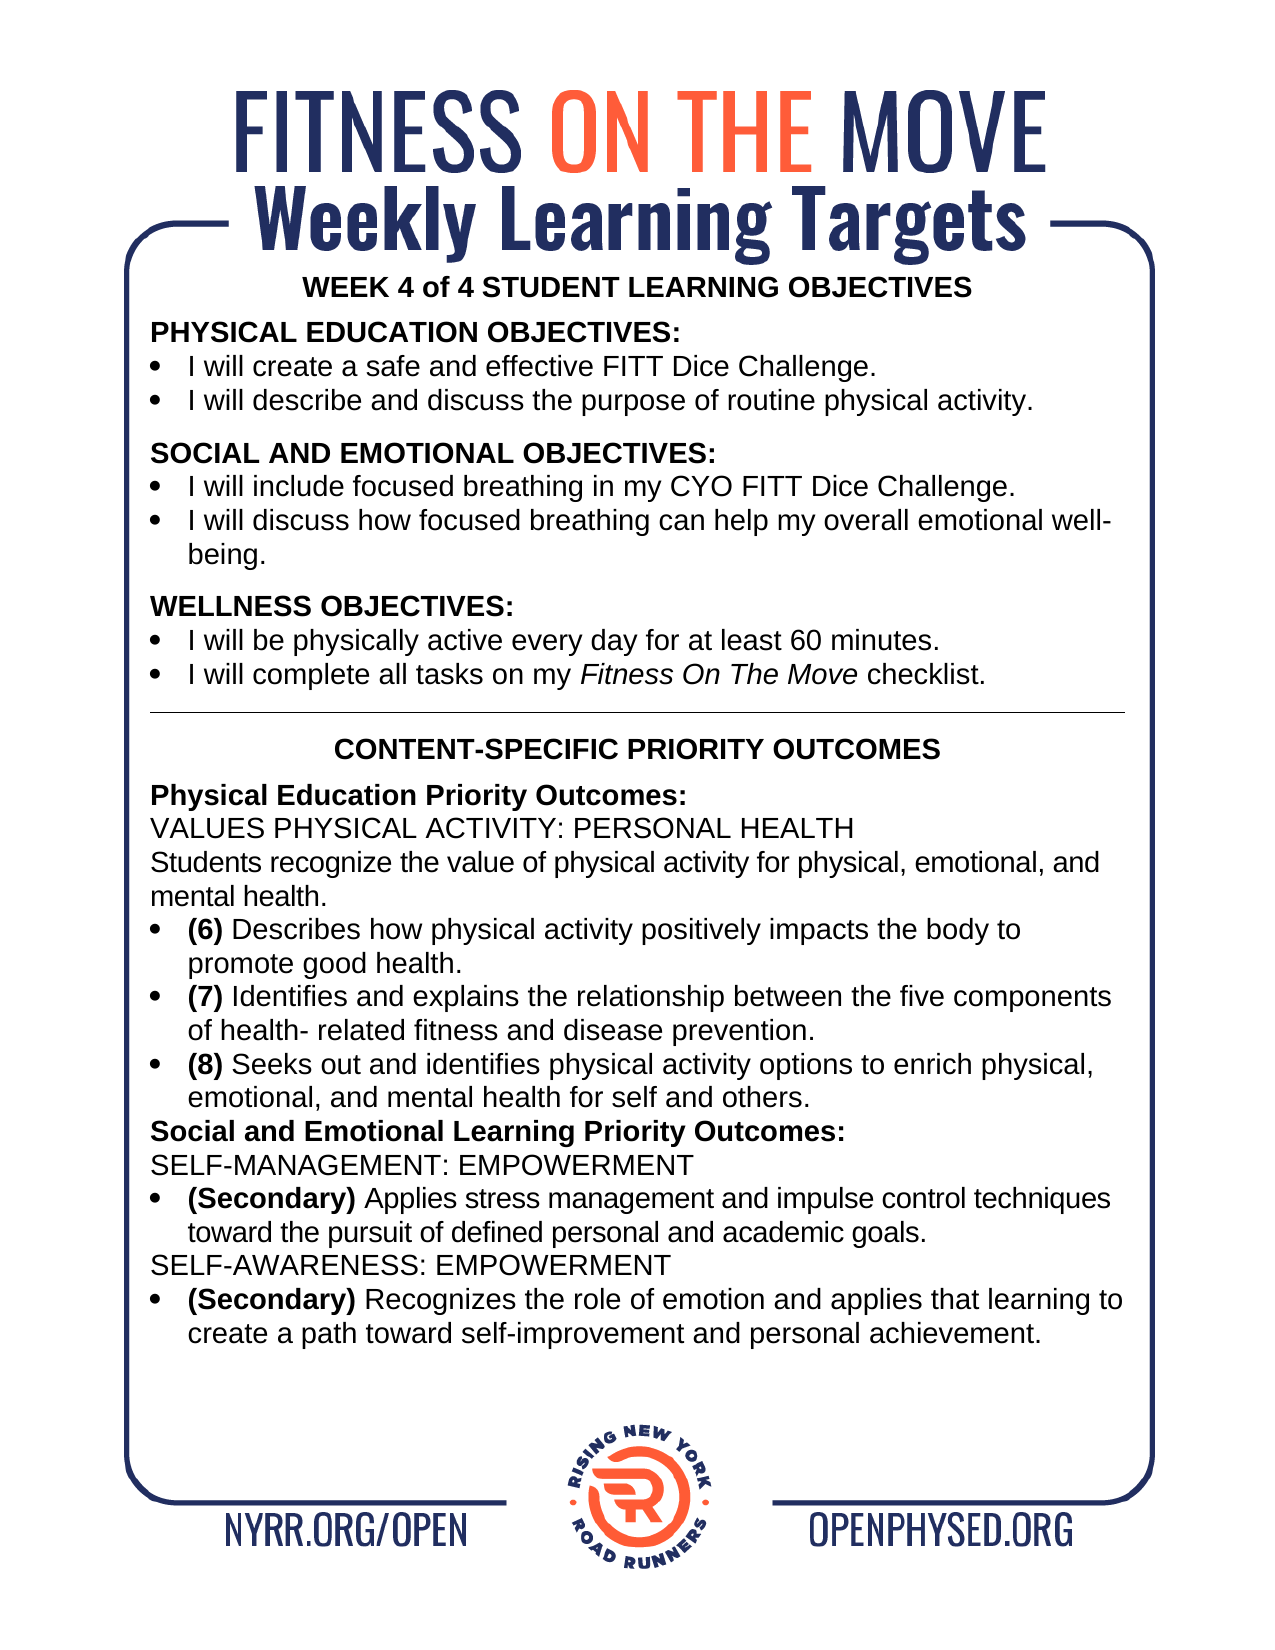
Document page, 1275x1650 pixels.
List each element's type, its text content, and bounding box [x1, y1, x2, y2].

list I will complete all tasks on my Fitness On The Move checklist. [150, 657, 1125, 690]
text PHYSICAL EDUCATION OBJECTIVES: [150, 315, 1125, 349]
text WELLNESS OBJECTIVES: [150, 589, 1125, 623]
list (Secondary) Applies stress management and impulse control techniques toward the pursuit of defined personal and academic goals. [150, 1181, 1125, 1248]
list I will be physically active every day for at least 60 minutes. [150, 623, 1125, 657]
text WEEK 4 of 4 STUDENT LEARNING OBJECTIVES [150, 270, 1125, 303]
text VALUES PHYSICAL ACTIVITY: PERSONAL HEALTH [150, 811, 1125, 845]
list I will include focused breathing in my CYO FITT Dice Challenge. [150, 469, 1125, 503]
text SOCIAL AND EMOTIONAL OBJECTIVES: [150, 436, 1125, 469]
text Students recognize the value of physical activity for physical, emotional, and mental health. [150, 845, 1125, 912]
text SELF-AWARENESS: EMPOWERMENT [150, 1248, 1125, 1282]
list I will describe and discuss the purpose of routine physical activity. [150, 383, 1125, 416]
text CONTENT-SPECIFIC PRIORITY OUTCOMES [150, 732, 1125, 766]
picture [80, 81, 1198, 1569]
list I will create a safe and effective FITT Dice Challenge. [150, 349, 1125, 383]
list (6) Describes how physical activity positively impacts the body to promote good health. [150, 912, 1125, 979]
list (8) Seeks out and identifies physical activity options to enrich physical, emotional, and mental health for self and others. [150, 1047, 1125, 1114]
list (7) Identifies and explains the relationship between the five components of health- related fitness and disease prevention. [150, 979, 1125, 1047]
text SELF-MANAGEMENT: EMPOWERMENT [150, 1147, 1125, 1181]
list (Secondary) Recognizes the role of emotion and applies that learning to create a path toward self-improvement and personal achievement. [150, 1282, 1125, 1349]
text Physical Education Priority Outcomes: [150, 778, 1125, 811]
text Social and Emotional Learning Priority Outcomes: [150, 1114, 1125, 1147]
list I will discuss how focused breathing can help my overall emotional well-being. [150, 503, 1125, 570]
